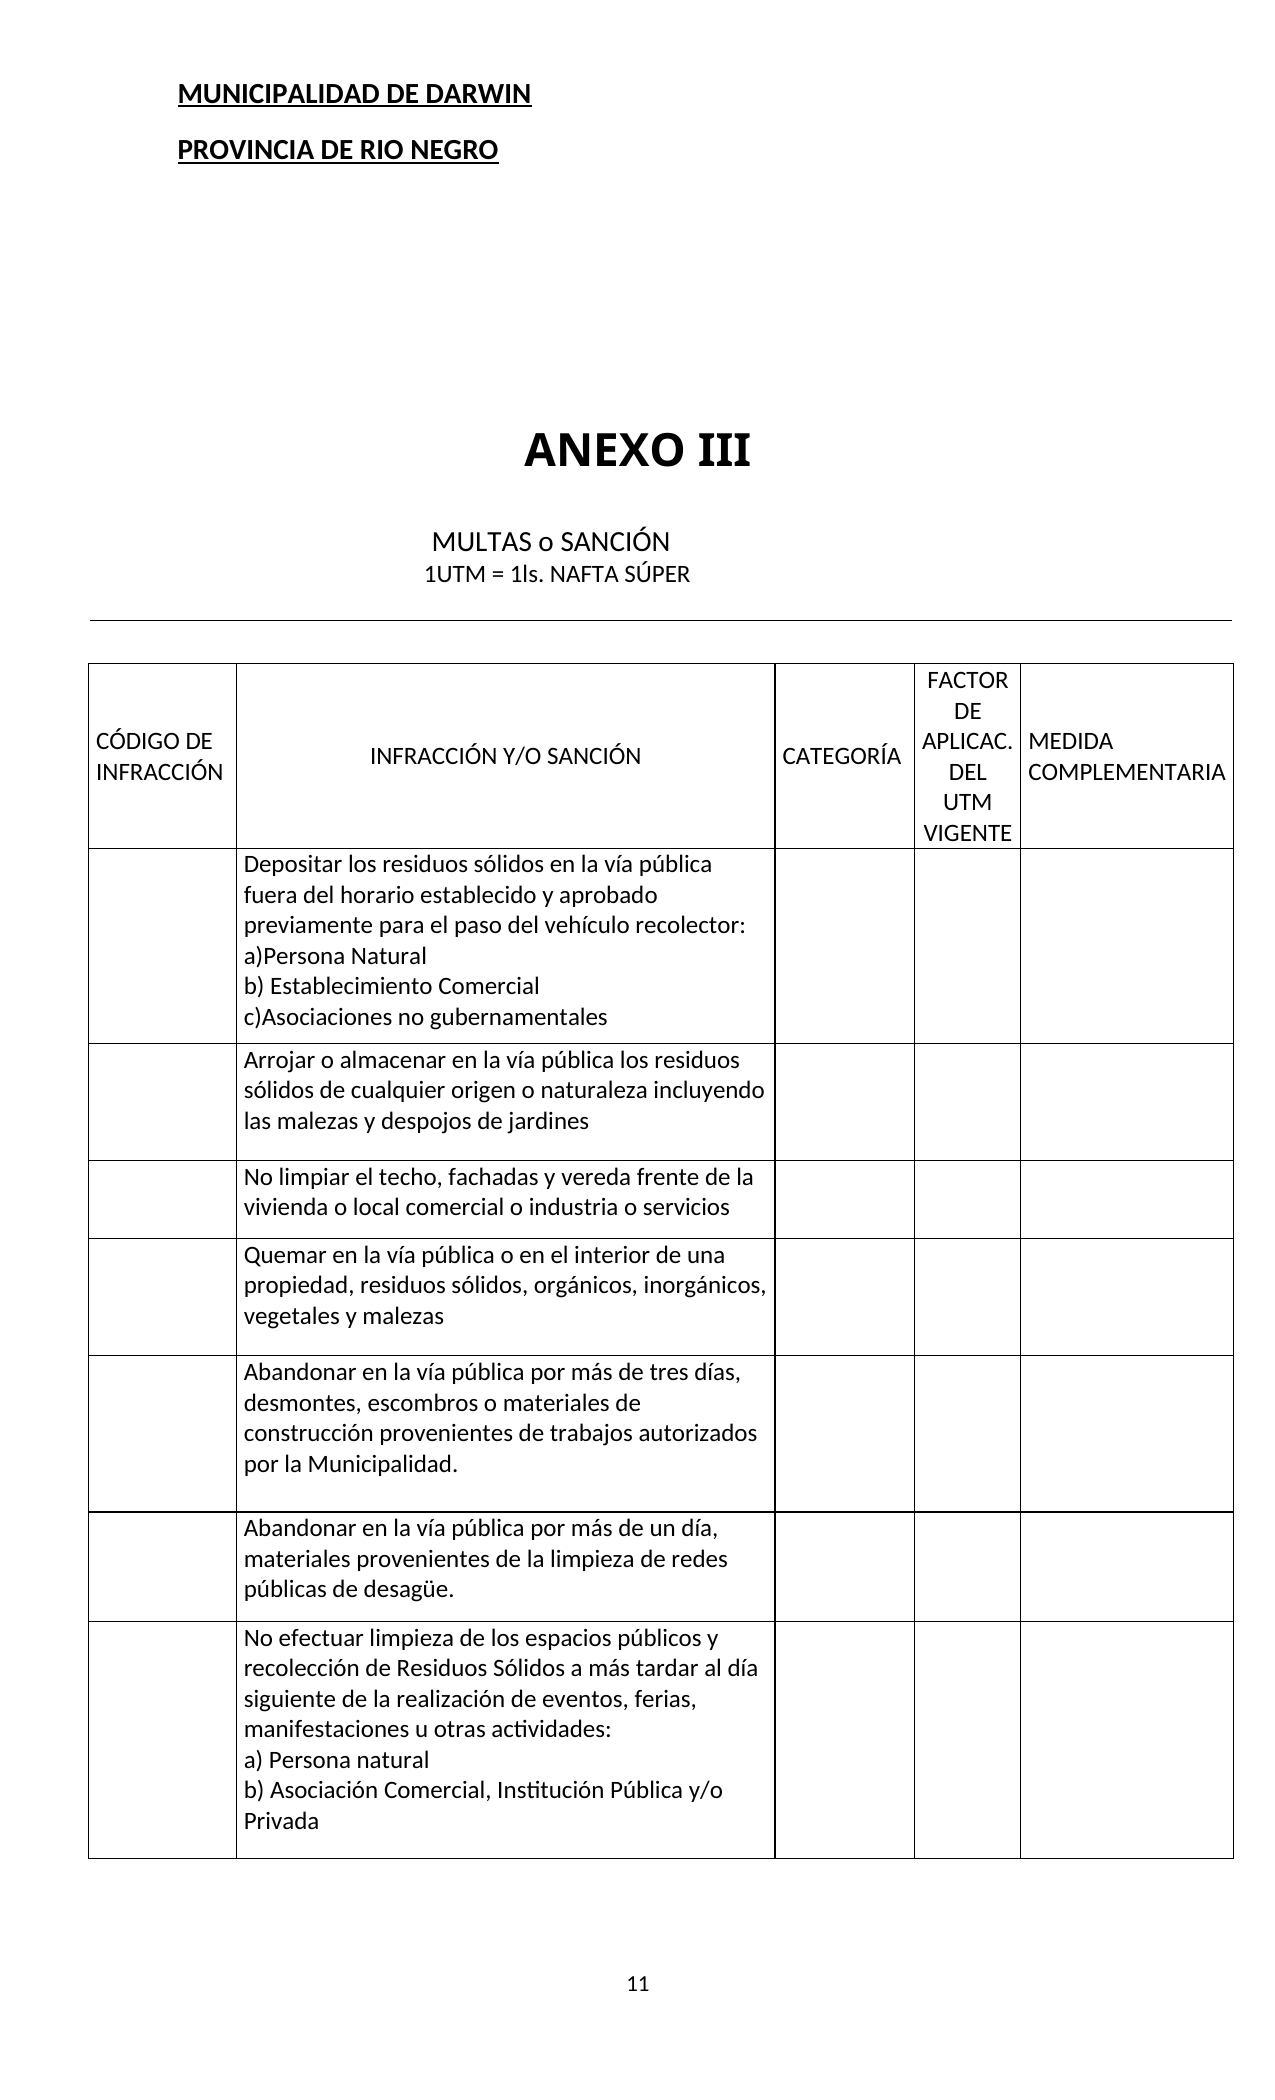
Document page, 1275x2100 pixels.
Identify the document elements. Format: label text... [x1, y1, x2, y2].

table_cell 1UTM = 1ls. NAFTA SÚPER [89, 559, 1233, 619]
table_cell [776, 1044, 914, 1160]
table_header MULTAS o SANCIÓN [89, 480, 1233, 558]
table_cell INFRACCIÓN Y/O SANCIÓN [237, 664, 774, 847]
table_cell [915, 1161, 1020, 1238]
table_cell [1021, 1044, 1233, 1160]
table_cell FACTOR DE APLICAC. DEL UTM VIGENTE [915, 664, 1020, 847]
table_cell CÓDIGO DE INFRACCIÓN [89, 664, 236, 847]
table_cell [1021, 1513, 1233, 1621]
table_cell [1021, 1356, 1233, 1511]
table_cell CATEGORÍA [776, 664, 914, 847]
table_cell [776, 1239, 914, 1355]
table_cell Depositar los residuos sólidos en la vía pública fuera del horario establecido y aprobado previamente para el paso del vehículo recolector: a)Persona Natural b) Establecimiento Comercial c)Asociaciones no gubernamentales [237, 849, 774, 1043]
table_cell [915, 1356, 1020, 1511]
table_cell Quemar en la vía pública o en el interior de una propiedad, residuos sólidos, orgánicos, inorgánicos, vegetales y malezas [237, 1239, 774, 1355]
table_cell [1021, 1239, 1233, 1355]
table_cell Abandonar en la vía pública por más de tres días, desmontes, escombros o materiales de construcción provenientes de trabajos autorizados por la Municipalidad. [237, 1356, 774, 1511]
text ANEXO III [177, 418, 1098, 480]
table_cell [1021, 1622, 1233, 1858]
table_cell No limpiar el techo, fachadas y vereda frente de la vivienda o local comercial o industria o servicios [237, 1161, 774, 1238]
table_cell [89, 1622, 236, 1858]
table_cell [776, 1622, 914, 1858]
table_cell [89, 849, 236, 1043]
table_cell [776, 1161, 914, 1238]
table_cell [915, 1044, 1020, 1160]
table_cell [776, 1513, 914, 1621]
table_cell [89, 620, 1233, 663]
table_cell [89, 1044, 236, 1160]
table_cell [1021, 1161, 1233, 1238]
table_cell No efectuar limpieza de los espacios públicos y recolección de Residuos Sólidos a más tardar al día siguiente de la realización de eventos, ferias, manifestaciones u otras actividades: a) Persona natural b) Asociación Comercial, Institución Pública y/o Privada [237, 1622, 774, 1858]
table_cell [89, 1356, 236, 1511]
table_cell [915, 849, 1020, 1043]
table_cell [915, 1622, 1020, 1858]
table_cell [915, 1513, 1020, 1621]
table_cell [89, 1513, 236, 1621]
table_cell [776, 1356, 914, 1511]
table_cell [776, 849, 914, 1043]
table_cell MEDIDA COMPLEMENTARIA [1021, 664, 1233, 847]
table_cell [89, 1239, 236, 1355]
table_cell [915, 1239, 1020, 1355]
table_cell Arrojar o almacenar en la vía pública los residuos sólidos de cualquier origen o naturaleza incluyendo las malezas y despojos de jardines [237, 1044, 774, 1160]
table_cell [89, 1161, 236, 1238]
table_cell [1021, 849, 1233, 1043]
table_cell Abandonar en la vía pública por más de un día, materiales provenientes de la limpieza de redes públicas de desagüe. [237, 1513, 774, 1621]
